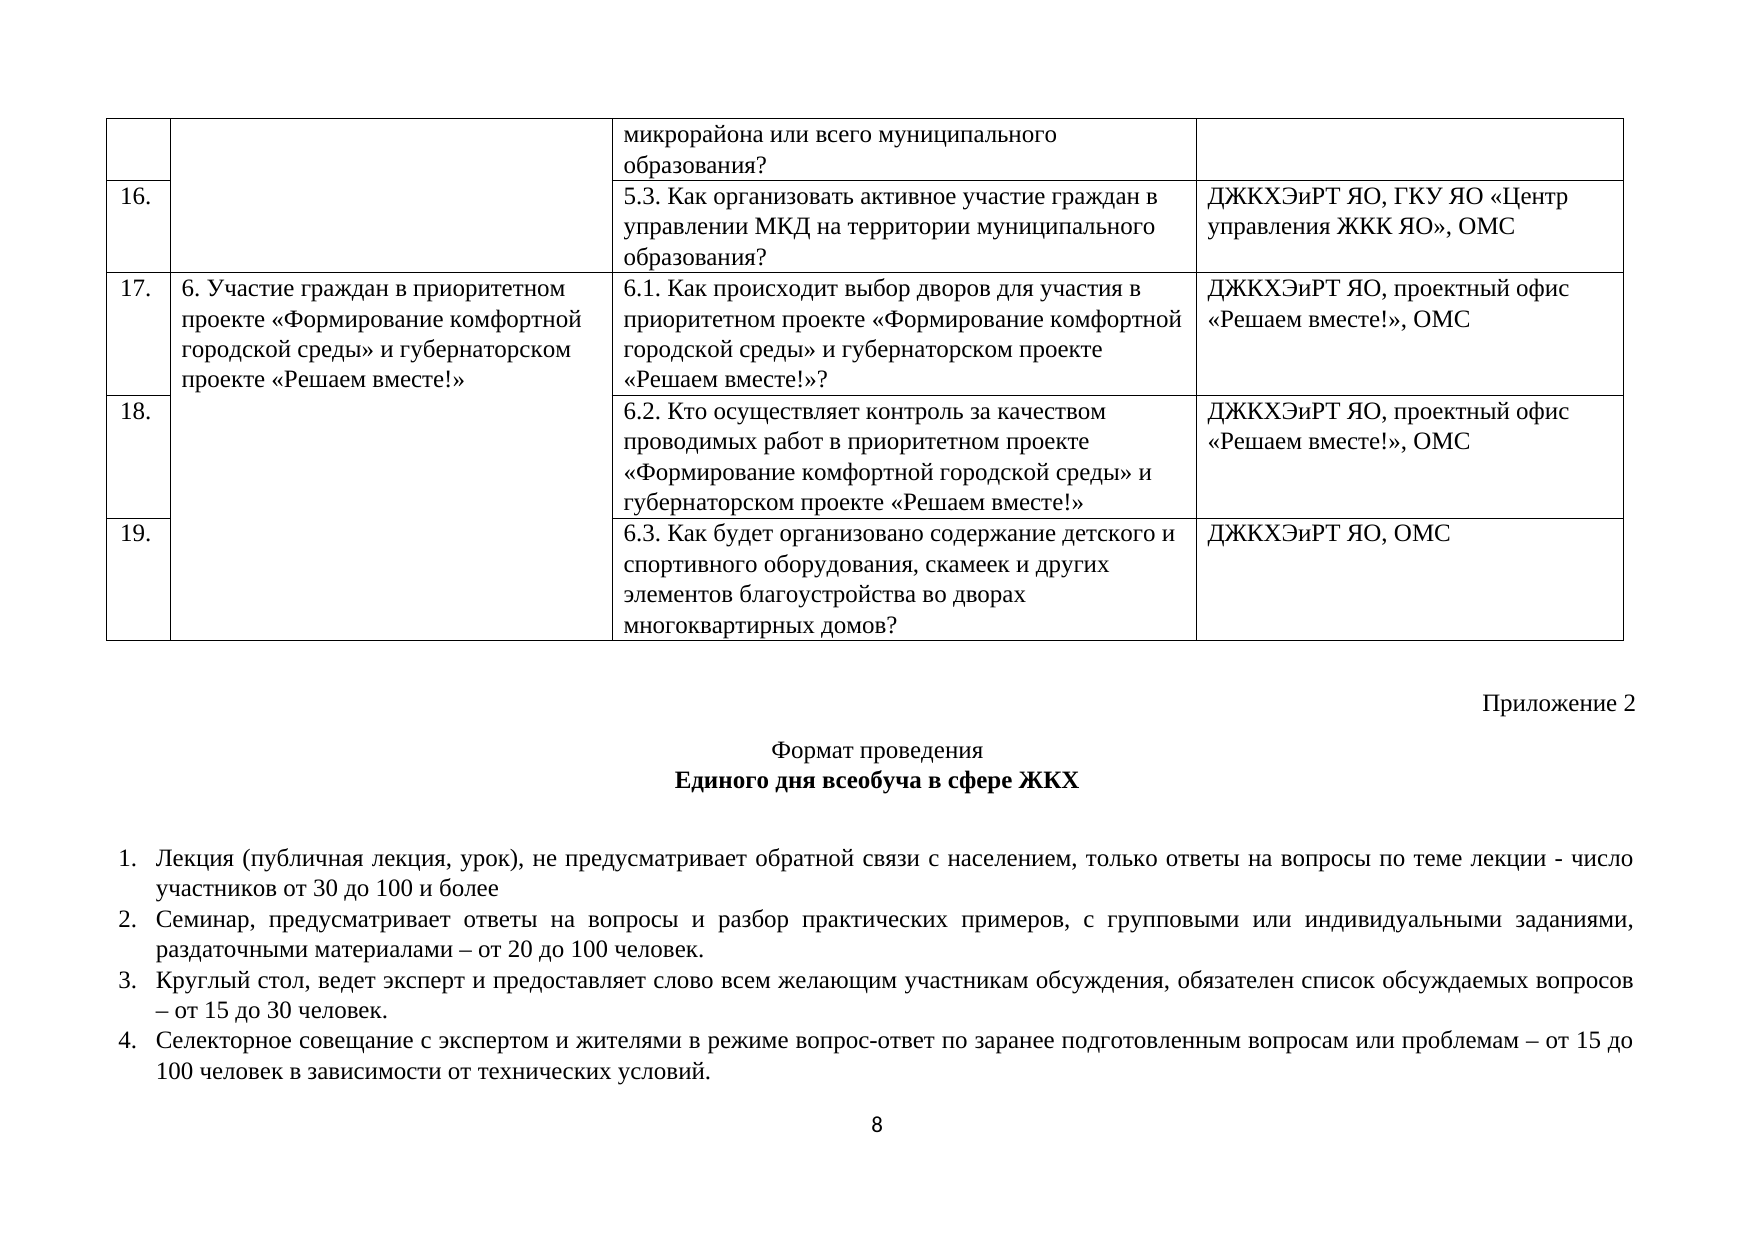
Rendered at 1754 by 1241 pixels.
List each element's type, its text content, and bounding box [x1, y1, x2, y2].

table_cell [1197, 119, 1623, 180]
table_cell [107, 396, 170, 517]
list Лекция (публичная лекция, урок), не предусматривает обратной связи с населением, только ответы на вопросы по теме лекции - число участников от 30 до 100 и более [118, 843, 1636, 902]
text Единого дня всеобуча в сфере ЖКХ [118, 766, 1636, 794]
list Селекторное совещание с экспертом и жителями в режиме вопрос-ответ по заранее подготовленным вопросам или проблемам – от 15 до 100 человек в зависимости от технических условий. [118, 1026, 1636, 1085]
table_cell 6.3. Как будет организовано содержание детского и спортивного оборудования, скамеек и других элементов благоустройства во дворах многоквартирных домов? [613, 519, 1196, 640]
list Семинар, предусматривает ответы на вопросы и разбор практических примеров, с групповыми или индивидуальными заданиями, раздаточными материалами – от 20 до 100 человек. [118, 904, 1636, 963]
table_cell 6.1. Как происходит выбор дворов для участия в приоритетном проекте «Формирование комфортной городской среды» и губернаторском проекте «Решаем вместе!»? [613, 273, 1196, 395]
table_cell 5.3. Как организовать активное участие граждан в управлении МКД на территории муниципального образования? [613, 181, 1196, 272]
text Приложение 2 [118, 688, 1636, 717]
list Круглый стол, ведет эксперт и предоставляет слово всем желающим участникам обсуждения, обязателен список обсуждаемых вопросов – от 15 до 30 человек. [118, 965, 1636, 1024]
table_cell [107, 519, 170, 640]
text Формат проведения [118, 735, 1636, 764]
table_cell ДЖКХЭиРТ ЯО, ОМС [1197, 519, 1623, 640]
table_cell [107, 273, 170, 395]
table_cell 6. Участие граждан в приоритетном проекте «Формирование комфортной городской среды» и губернаторском проекте «Решаем вместе!» [171, 273, 612, 640]
table_cell ДЖКХЭиРТ ЯО, ГКУ ЯО «Центр управления ЖКК ЯО», ОМС [1197, 181, 1623, 272]
table_cell ДЖКХЭиРТ ЯО, проектный офис «Решаем вместе!», ОМС [1197, 396, 1623, 517]
table_cell 6.2. Кто осуществляет контроль за качеством проводимых работ в приоритетном проекте «Формирование комфортной городской среды» и губернаторском проекте «Решаем вместе!» [613, 396, 1196, 517]
table_cell [107, 119, 170, 180]
table_cell [107, 181, 170, 272]
table_cell ДЖКХЭиРТ ЯО, проектный офис «Решаем вместе!», ОМС [1197, 273, 1623, 395]
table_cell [613, 119, 1196, 180]
